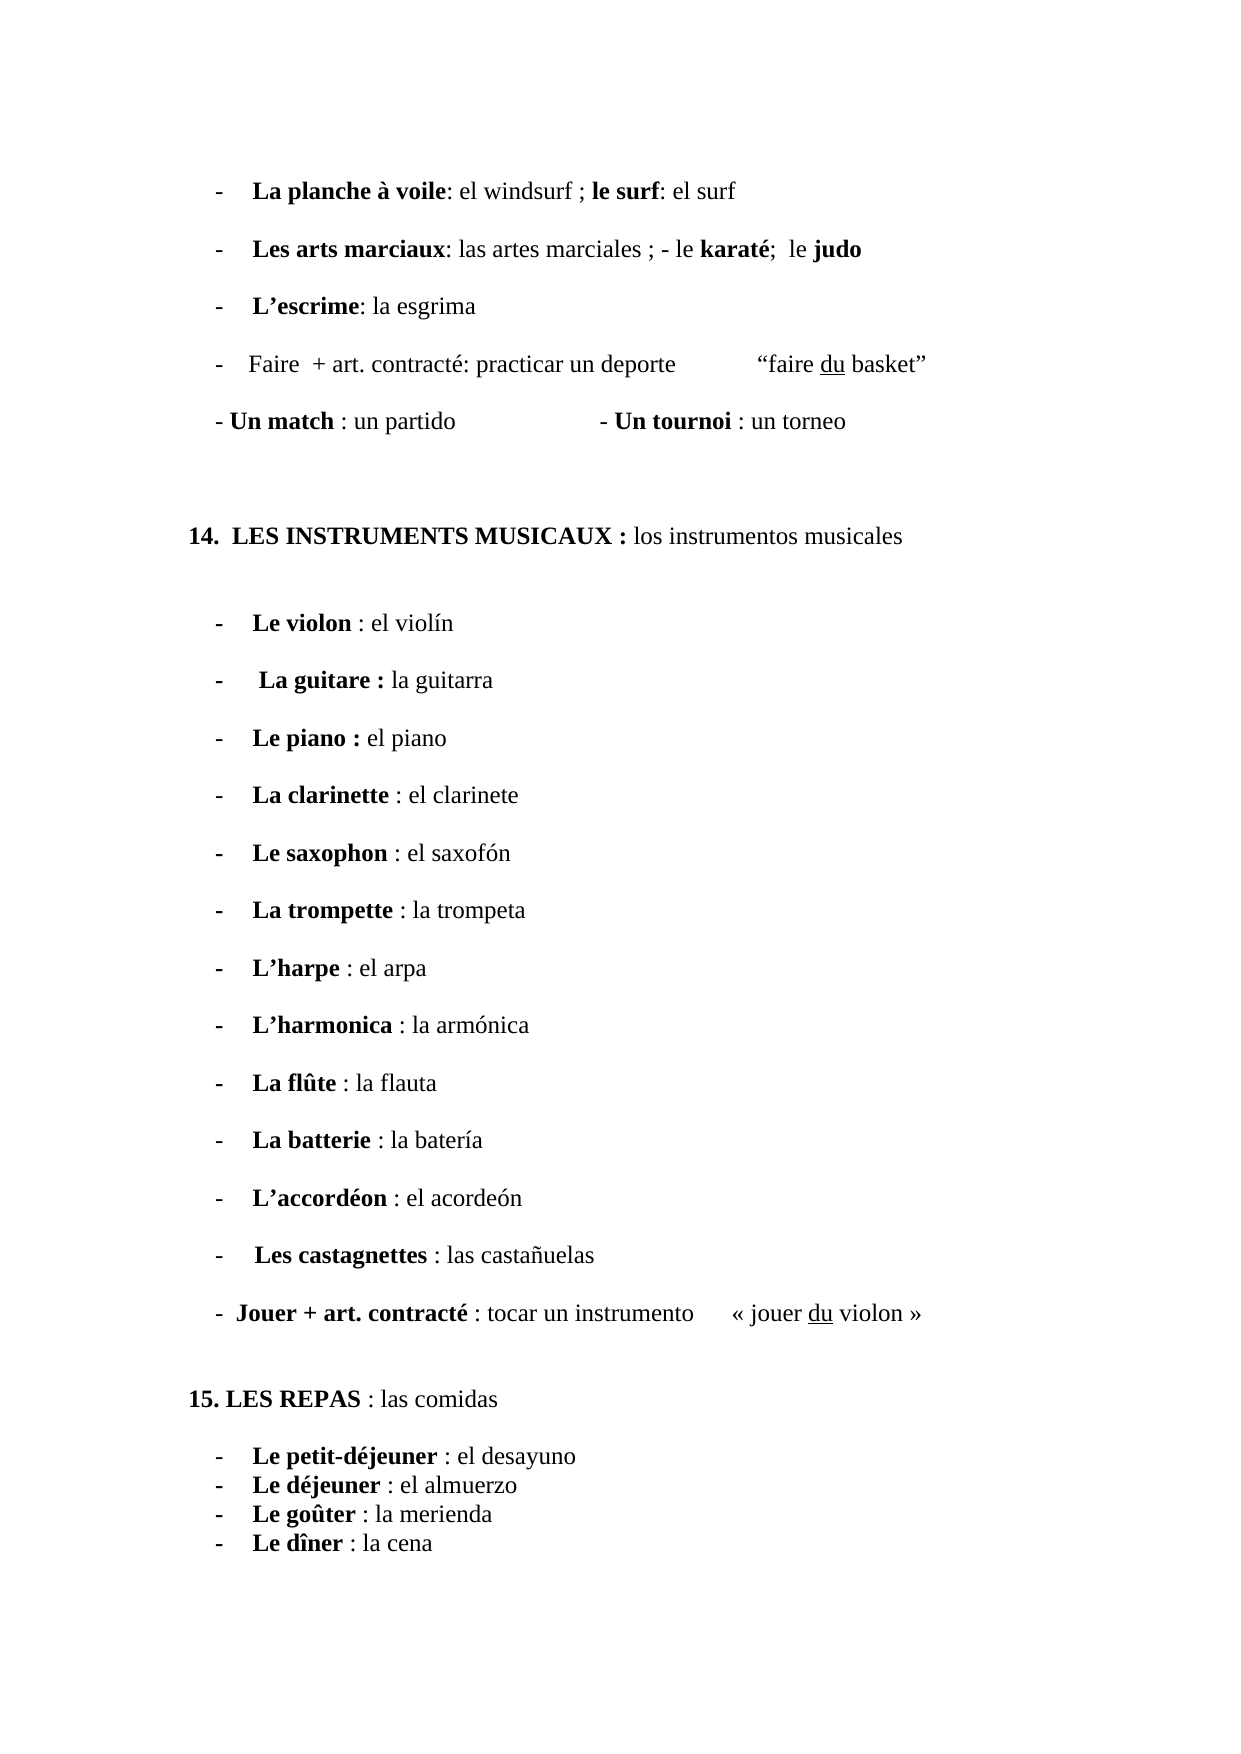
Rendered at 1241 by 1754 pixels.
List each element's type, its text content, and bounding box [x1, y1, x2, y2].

list La batterie : la batería [215, 1125, 1063, 1154]
list La guitare : la guitarra [215, 665, 1063, 694]
list LES REPAS : las comidas [188, 1384, 1063, 1413]
list L’accordéon : el acordeón [215, 1183, 1063, 1211]
list L’escrime: la esgrima [215, 291, 1063, 320]
list L’harpe : el arpa [215, 953, 1063, 981]
list LES INSTRUMENTS MUSICAUX : los instrumentos musicales [188, 521, 1063, 550]
text - Faire + art. contracté: practicar un deporte “faire du basket” [215, 349, 1063, 378]
list Le violon : el violín [215, 608, 1063, 636]
text - Les castagnettes : las castañuelas [177, 1240, 1063, 1269]
list Le saxophon : el saxofón [215, 838, 1063, 866]
list Le goûter : la merienda [215, 1499, 1063, 1528]
list La clarinette : el clarinete [215, 780, 1063, 809]
text - Un match : un partido - Un tournoi : un torneo [215, 406, 1063, 435]
list La trompette : la trompeta [215, 895, 1063, 924]
text - Jouer + art. contracté : tocar un instrumento « jouer du violon » [177, 1298, 1063, 1326]
list Le petit-déjeuner : el desayuno [215, 1441, 1063, 1470]
list La flûte : la flauta [215, 1068, 1063, 1096]
list Le piano : el piano [215, 723, 1063, 751]
list La planche à voile: el windsurf ; le surf: el surf [215, 176, 1063, 205]
list Le déjeuner : el almuerzo [215, 1470, 1063, 1499]
list Le dîner : la cena [215, 1528, 1063, 1556]
list Les arts marciaux: las artes marciales ; - le karaté; le judo [215, 234, 1063, 263]
list L’harmonica : la armónica [215, 1010, 1063, 1039]
